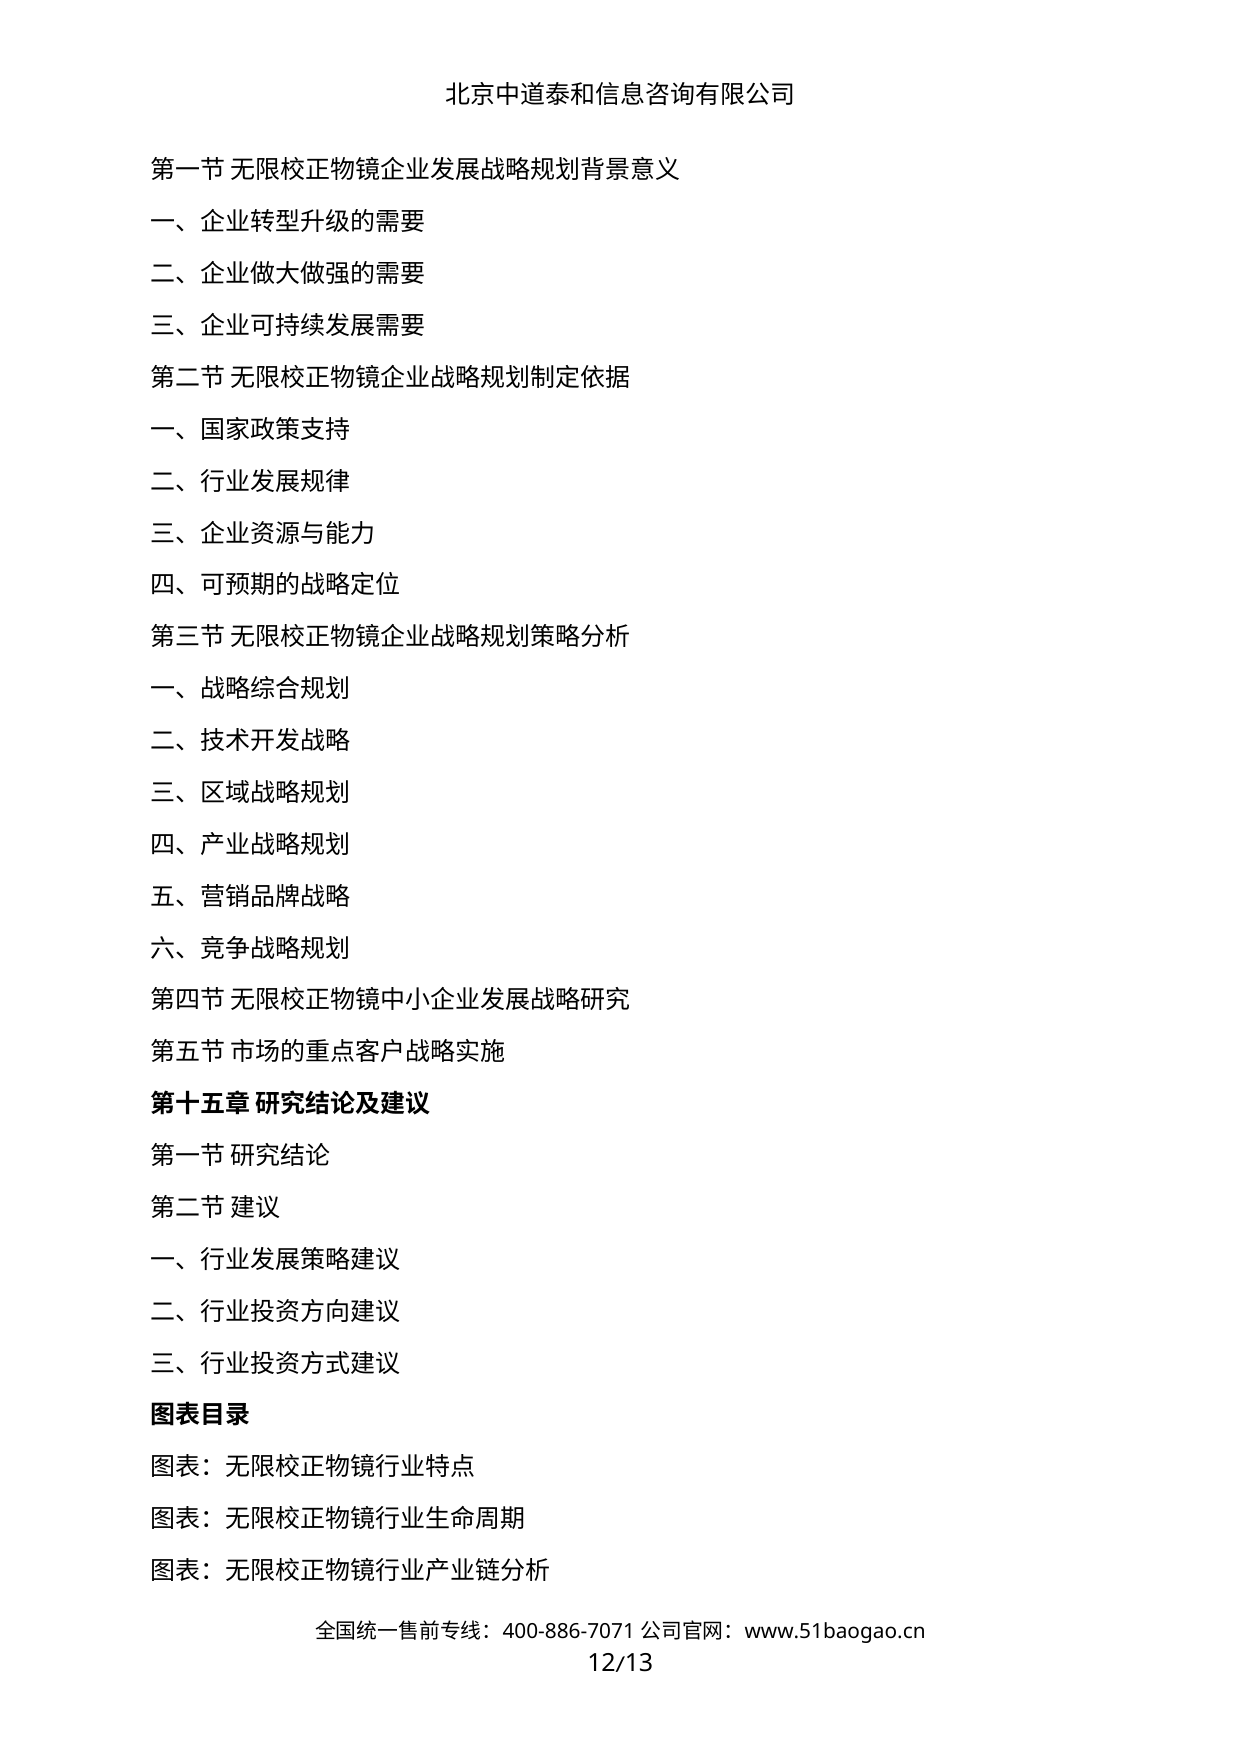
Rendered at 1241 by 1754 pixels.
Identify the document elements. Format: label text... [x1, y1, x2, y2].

text 二、企业做大做强的需要 [150, 254, 1090, 290]
text 一、企业转型升级的需要 [150, 202, 1090, 238]
text 第二节 无限校正物镜企业战略规划制定依据 [150, 357, 1090, 394]
text 二、行业投资方向建议 [150, 1291, 1090, 1327]
text 图表：无限校正物镜行业产业链分析 [150, 1551, 1090, 1587]
text 一、战略综合规划 [150, 669, 1090, 705]
text 四、产业战略规划 [150, 824, 1090, 861]
text 三、区域战略规划 [150, 772, 1090, 809]
text 第五节 市场的重点客户战略实施 [150, 1032, 1090, 1068]
text 图表：无限校正物镜行业特点 [150, 1447, 1090, 1483]
text 三、行业投资方式建议 [150, 1343, 1090, 1379]
text 图表目录 [150, 1395, 1090, 1431]
text 第四节 无限校正物镜中小企业发展战略研究 [150, 980, 1090, 1016]
text 图表：无限校正物镜行业生命周期 [150, 1499, 1090, 1535]
text 一、国家政策支持 [150, 409, 1090, 446]
text 第二节 建议 [150, 1187, 1090, 1224]
text 五、营销品牌战略 [150, 876, 1090, 912]
text 二、行业发展规律 [150, 461, 1090, 497]
text 第一节 研究结论 [150, 1136, 1090, 1172]
text 第三节 无限校正物镜企业战略规划策略分析 [150, 617, 1090, 653]
text 三、企业可持续发展需要 [150, 306, 1090, 342]
text 第一节 无限校正物镜企业发展战略规划背景意义 [150, 150, 1090, 186]
text 六、竞争战略规划 [150, 928, 1090, 964]
text 三、企业资源与能力 [150, 513, 1090, 549]
text 第十五章 研究结论及建议 [150, 1084, 1090, 1120]
text 二、技术开发战略 [150, 721, 1090, 757]
text 四、可预期的战略定位 [150, 565, 1090, 601]
text 一、行业发展策略建议 [150, 1239, 1090, 1276]
